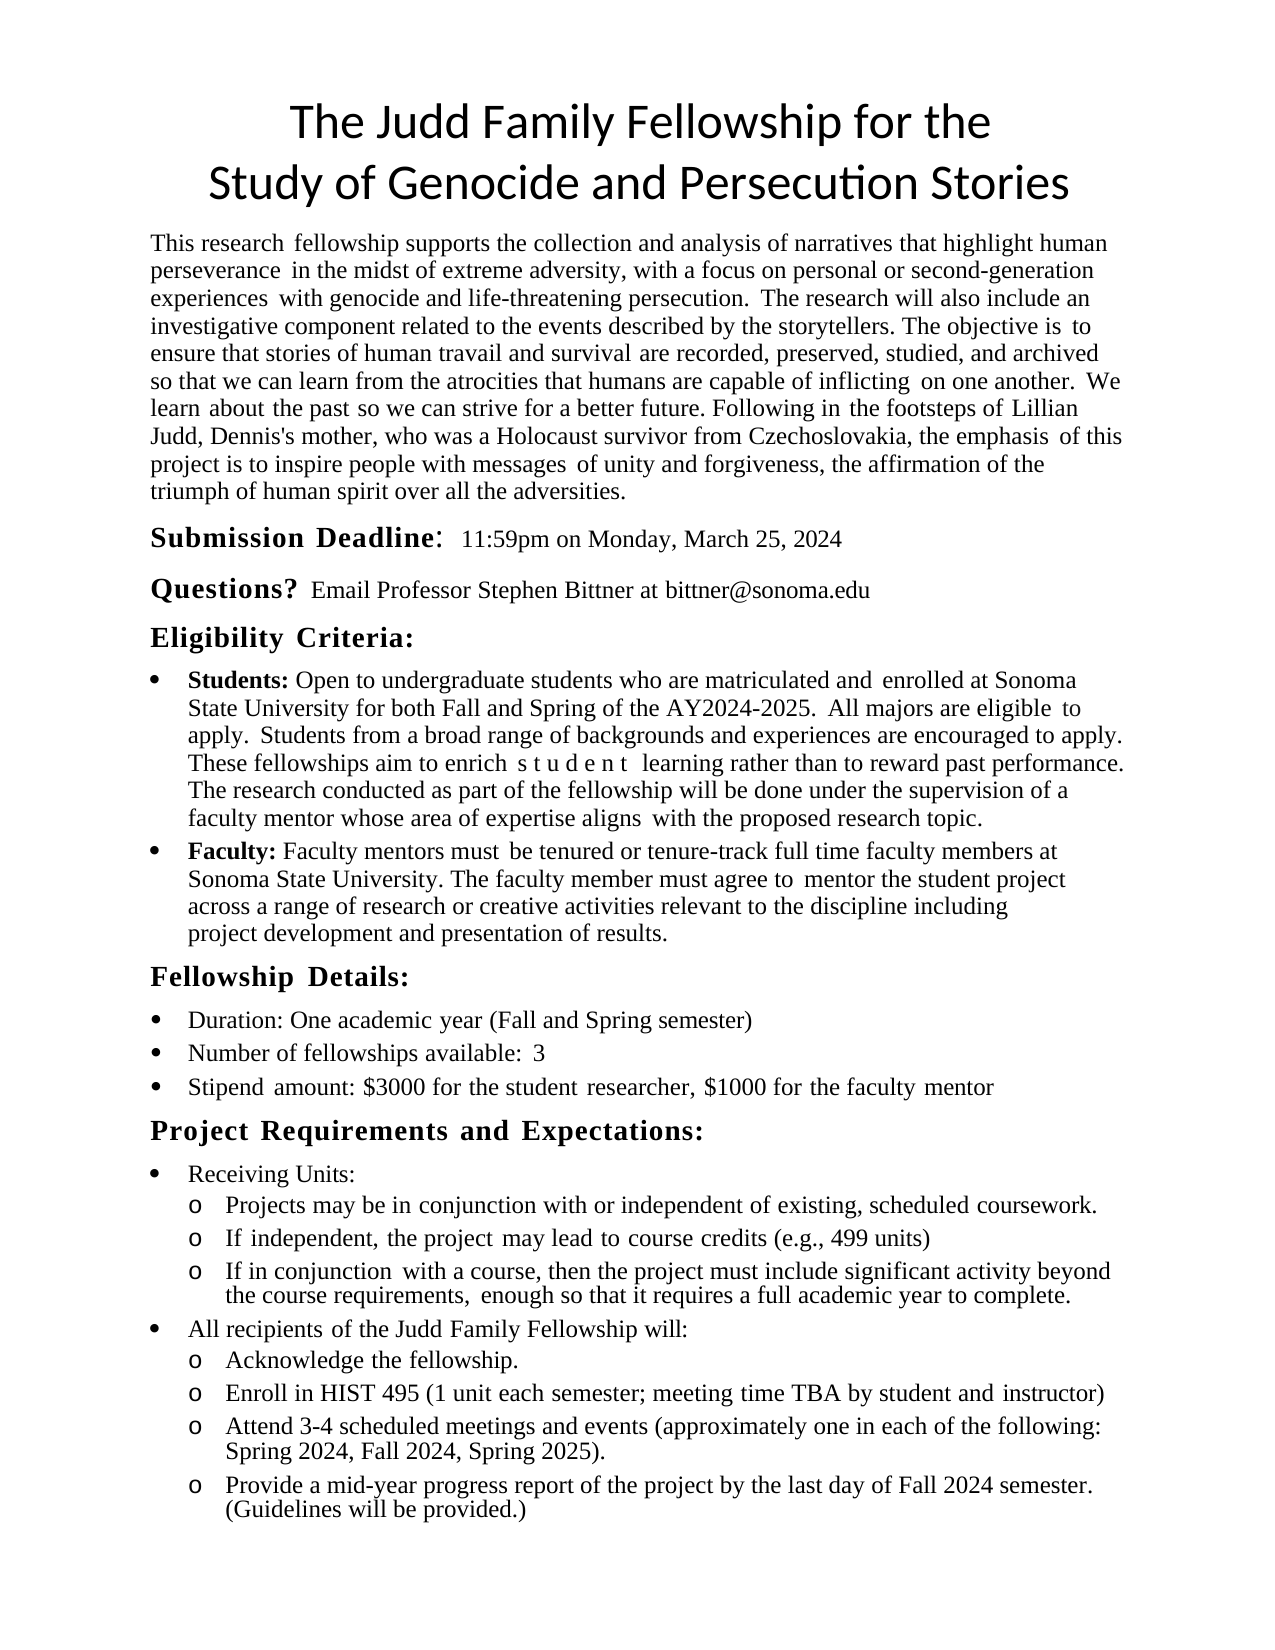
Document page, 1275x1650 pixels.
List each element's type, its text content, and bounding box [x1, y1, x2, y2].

list Stipend amount: $3000 for the student researcher, $1000 for the faculty mentor [152, 1072, 1148, 1101]
list Faculty: Faculty mentors must be tenured or tenure-track full time faculty members at Sonoma State University. The faculty member must agree to mentor the student project across a range of research or creative activities relevant to the discipline including project development and presentation of results. [150, 838, 1082, 947]
text This research fellowship supports the collection and analysis of narratives that highlight human perseverance in the midst of extreme adversity, with a focus on personal or second-generation experiences with genocide and life-threatening persecution. The research will also include an investigative component related to the events described by the storytellers. The objective is to ensure that stories of human travail and survival are recorded, preserved, studied, and archived so that we can learn from the atrocities that humans are capable of inflicting on one another. We learn about the past so we can strive for a better future. Following in the footsteps of Lillian Judd, Dennis's mother, who was a Holocaust survivor from Czechoslovakia, the emphasis of this project is to inspire people with messages of unity and forgiveness, the affirmation of the triumph of human spirit over all the adversities. [150, 229, 1124, 505]
list Receiving Units: [150, 1159, 1148, 1188]
list Duration: One academic year (Fall and Spring semester) [152, 1006, 1148, 1034]
list Acknowledge the fellowship. [188, 1345, 1148, 1376]
list Projects may be in conjunction with or independent of existing, scheduled coursework. [188, 1190, 1148, 1221]
subtitle The Judd Family Fellowship for the Study of Genocide and Persecution Stories [208, 90, 1094, 212]
list Enroll in HIST 495 (1 unit each semester; meeting time TBA by student and instructor) [188, 1378, 1148, 1409]
list If independent, the project may lead to course credits (e.g., 499 units) [188, 1223, 1148, 1254]
list Number of fellowships available: 3 [152, 1038, 1148, 1067]
list Provide a mid-year progress report of the project by the last day of Fall 2024 semester. (Guidelines will be provided.) [188, 1472, 1093, 1523]
subtitle Eligibility Criteria: [150, 620, 1148, 654]
subtitle Project Requirements and Expectations: [150, 1113, 1148, 1147]
list Attend 3-4 scheduled meetings and events (approximately one in each of the following: Spring 2024, Fall 2024, Spring 2025). [188, 1414, 1102, 1464]
text Submission Deadline: 11:59pm on Monday, March 25, 2024 [150, 517, 1148, 556]
list All recipients of the Judd Family Fellowship will: [150, 1314, 1148, 1343]
subtitle Fellowship Details: [150, 959, 1148, 993]
text Questions? Email Professor Stephen Bittner at bittner@sonoma.edu [150, 568, 1148, 607]
list Students: Open to undergraduate students who are matriculated and enrolled at Sonoma State University for both Fall and Spring of the AY2024-2025. All majors are eligible to apply. Students from a broad range of backgrounds and experiences are encouraged to apply. These fellowships aim to enrich s t u d e n t learning rather than to reward past performance. The research conducted as part of the fellowship will be done under the supervision of a faculty mentor whose area of expertise aligns with the proposed research topic. [150, 667, 1125, 831]
list If in conjunction with a course, then the project must include significant activity beyond the course requirements, enough so that it requires a full academic year to complete. [188, 1259, 1112, 1309]
